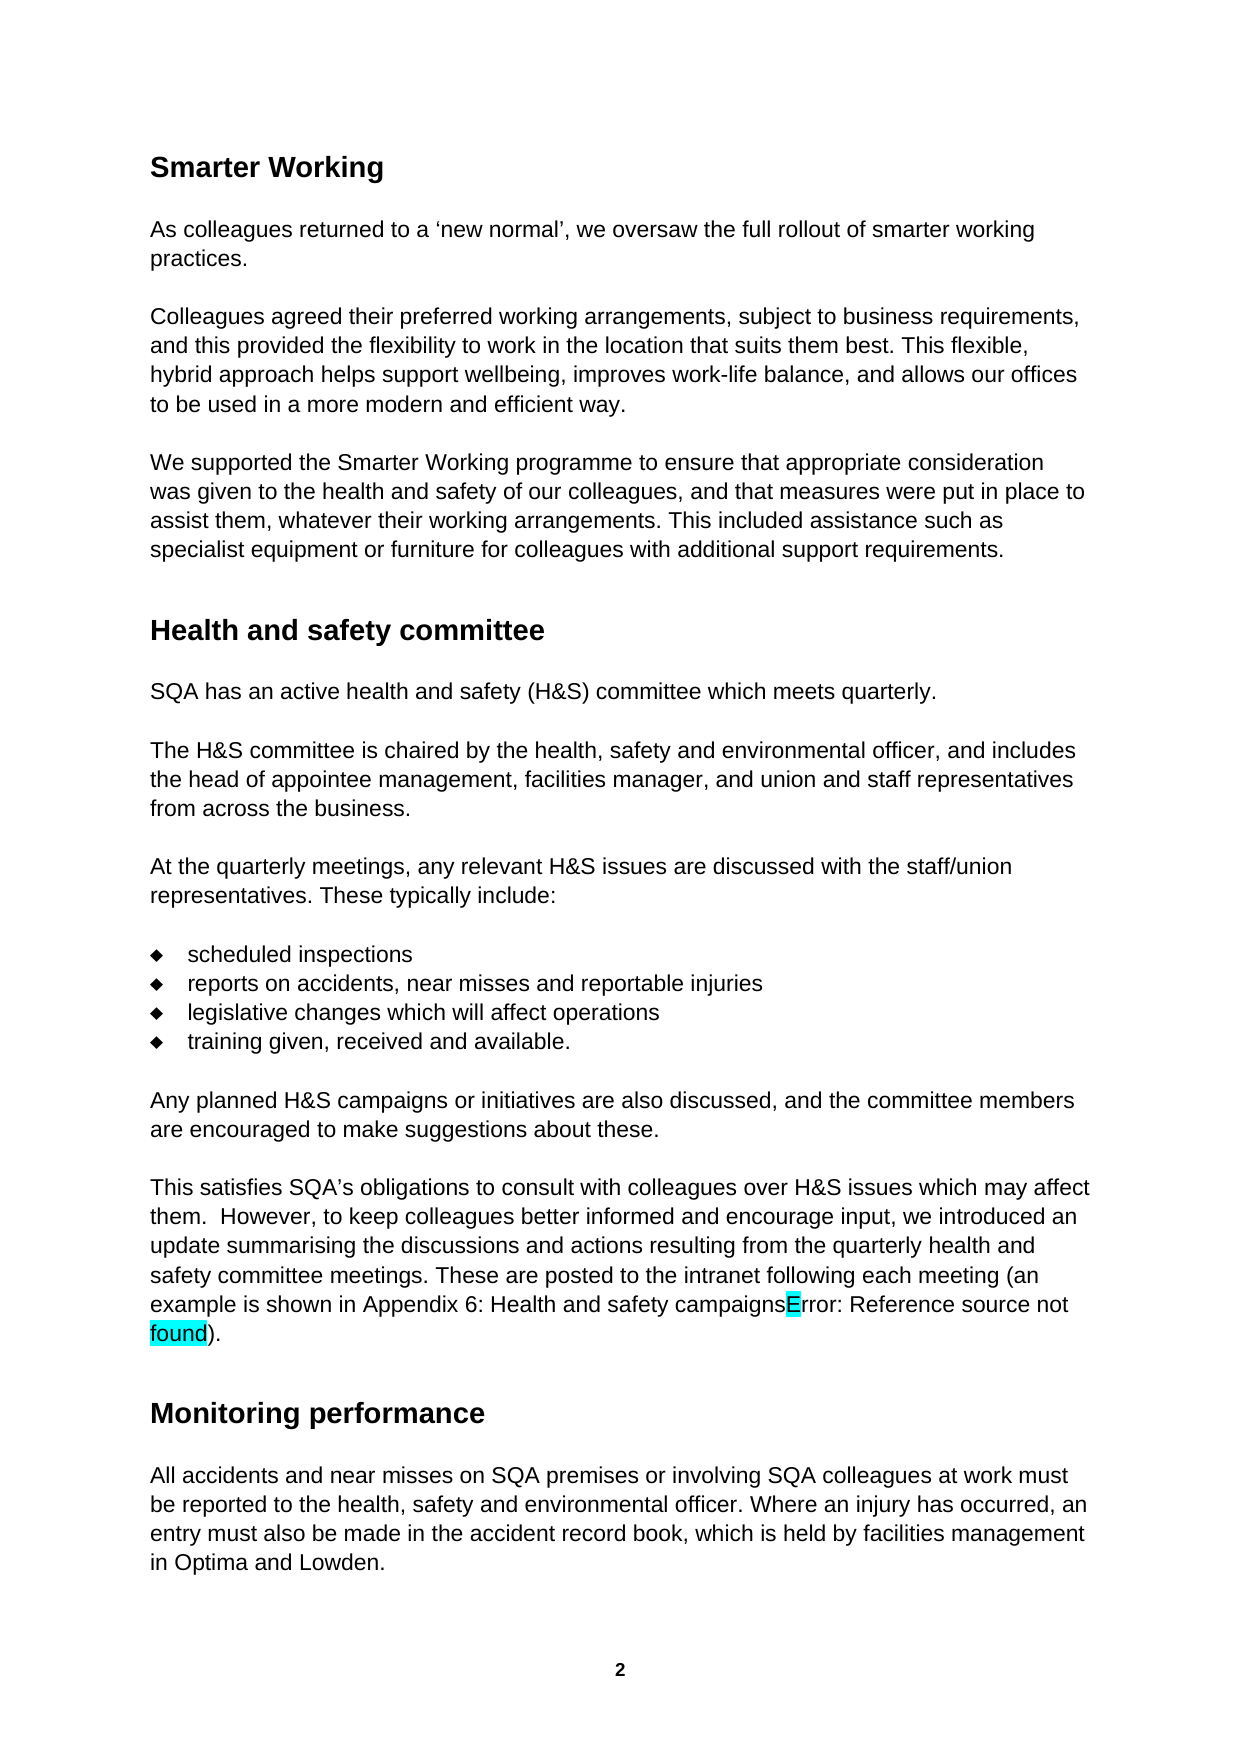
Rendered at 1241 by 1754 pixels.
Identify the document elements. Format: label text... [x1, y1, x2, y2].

text We supported the Smarter Working programme to ensure that appropriate consideration was given to the health and safety of our colleagues, and that measures were put in place to assist them, whatever their working arrangements. This included assistance such as specialist equipment or furniture for colleagues with additional support requirements. [150, 446, 1090, 563]
text legislative changes which will affect operations [150, 996, 1090, 1025]
list Any planned H&S campaigns or initiatives are also discussed, and the committee members are encouraged to make suggestions about these. [150, 1084, 1090, 1142]
text The H&S committee is chaired by the health, safety and environmental officer, and includes the head of appointee management, facilities manager, and union and staff representatives from across the business. [150, 734, 1090, 821]
text All accidents and near misses on SQA premises or involving SQA colleagues at work must be reported to the health, safety and environmental officer. Where an injury has occurred, an entry must also be made in the accident record book, which is held by facilities management in Optima and Lowden. [150, 1459, 1090, 1576]
text Colleagues agreed their preferred working arrangements, subject to business requirements, and this provided the flexibility to work in the location that suits them best. This flexible, hybrid approach helps support wellbeing, improves work-life balance, and allows our offices to be used in a more modern and efficient way. [150, 300, 1090, 417]
text reports on accidents, near misses and reportable injuries [150, 967, 1090, 996]
text SQA has an active health and safety (H&S) committee which meets quarterly. [150, 675, 1090, 704]
text This satisfies SQA’s obligations to consult with colleagues over H&S issues which may affect them. However, to keep colleagues better informed and encourage input, we introduced an update summarising the discussions and actions resulting from the quarterly health and safety committee meetings. These are posted to the intranet following each meeting (an example is shown in Appendix 6: Figure 9). [150, 1171, 1090, 1346]
text As colleagues returned to a ‘new normal’, we oversaw the full rollout of smarter working practices. [150, 213, 1090, 271]
subtitle Monitoring performance [150, 1396, 1090, 1430]
text scheduled inspections [150, 938, 1090, 967]
subtitle Smarter Working [150, 150, 1090, 183]
text At the quarterly meetings, any relevant H&S issues are discussed with the staff/union representatives. These typically include: [150, 850, 1090, 909]
text training given, received and available. [150, 1025, 1090, 1054]
subtitle Health and safety committee [150, 613, 1090, 646]
